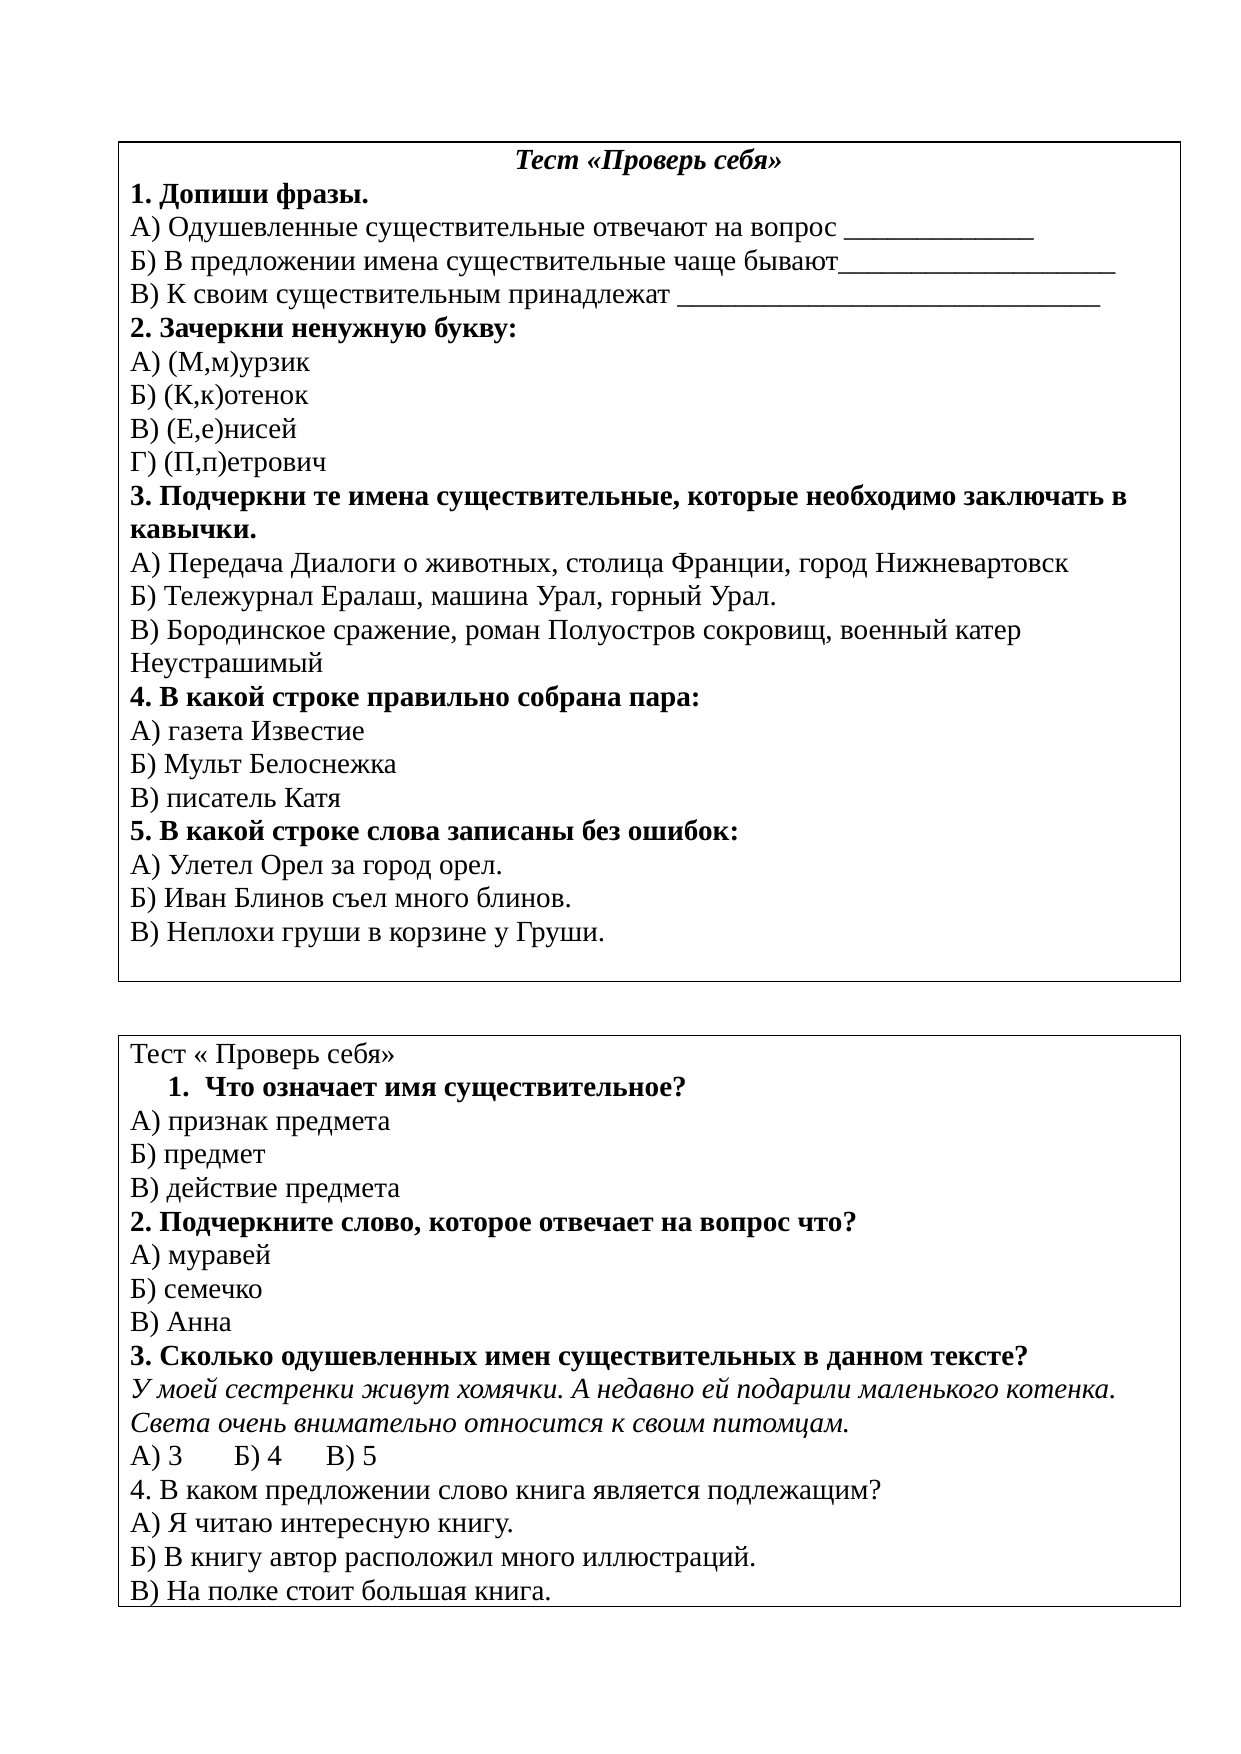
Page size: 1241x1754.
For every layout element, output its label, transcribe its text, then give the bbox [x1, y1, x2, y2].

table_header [119, 1036, 1180, 1606]
table_header Тест «Проверь себя» 1. Допиши фразы. А) Одушевленные существительные отвечают на вопрос _____________ Б) В предложении имена существительные чаще бывают___________________ В) К своим существительным принадлежат _____________________________ 2. Зачеркни ненужную букву: А) (М,м)урзик Б) (К,к)отенок В) (Е,е)нисей Г) (П,п)етрович 3. Подчеркни те имена существительные, которые необходимо заключать в кавычки. А) Передача Диалоги о животных, столица Франции, город Нижневартовск Б) Тележурнал Ералаш, машина Урал, горный Урал. В) Бородинское сражение, роман Полуостров сокровищ, военный катер Неустрашимый 4. В какой строке правильно собрана пара: А) газета Известие Б) Мульт Белоснежка В) писатель Катя 5. В какой строке слова записаны без ошибок: А) Улетел Орел за город орел. Б) Иван Блинов съел много блинов. В) Неплохи груши в корзине у Груши. [119, 143, 1180, 981]
